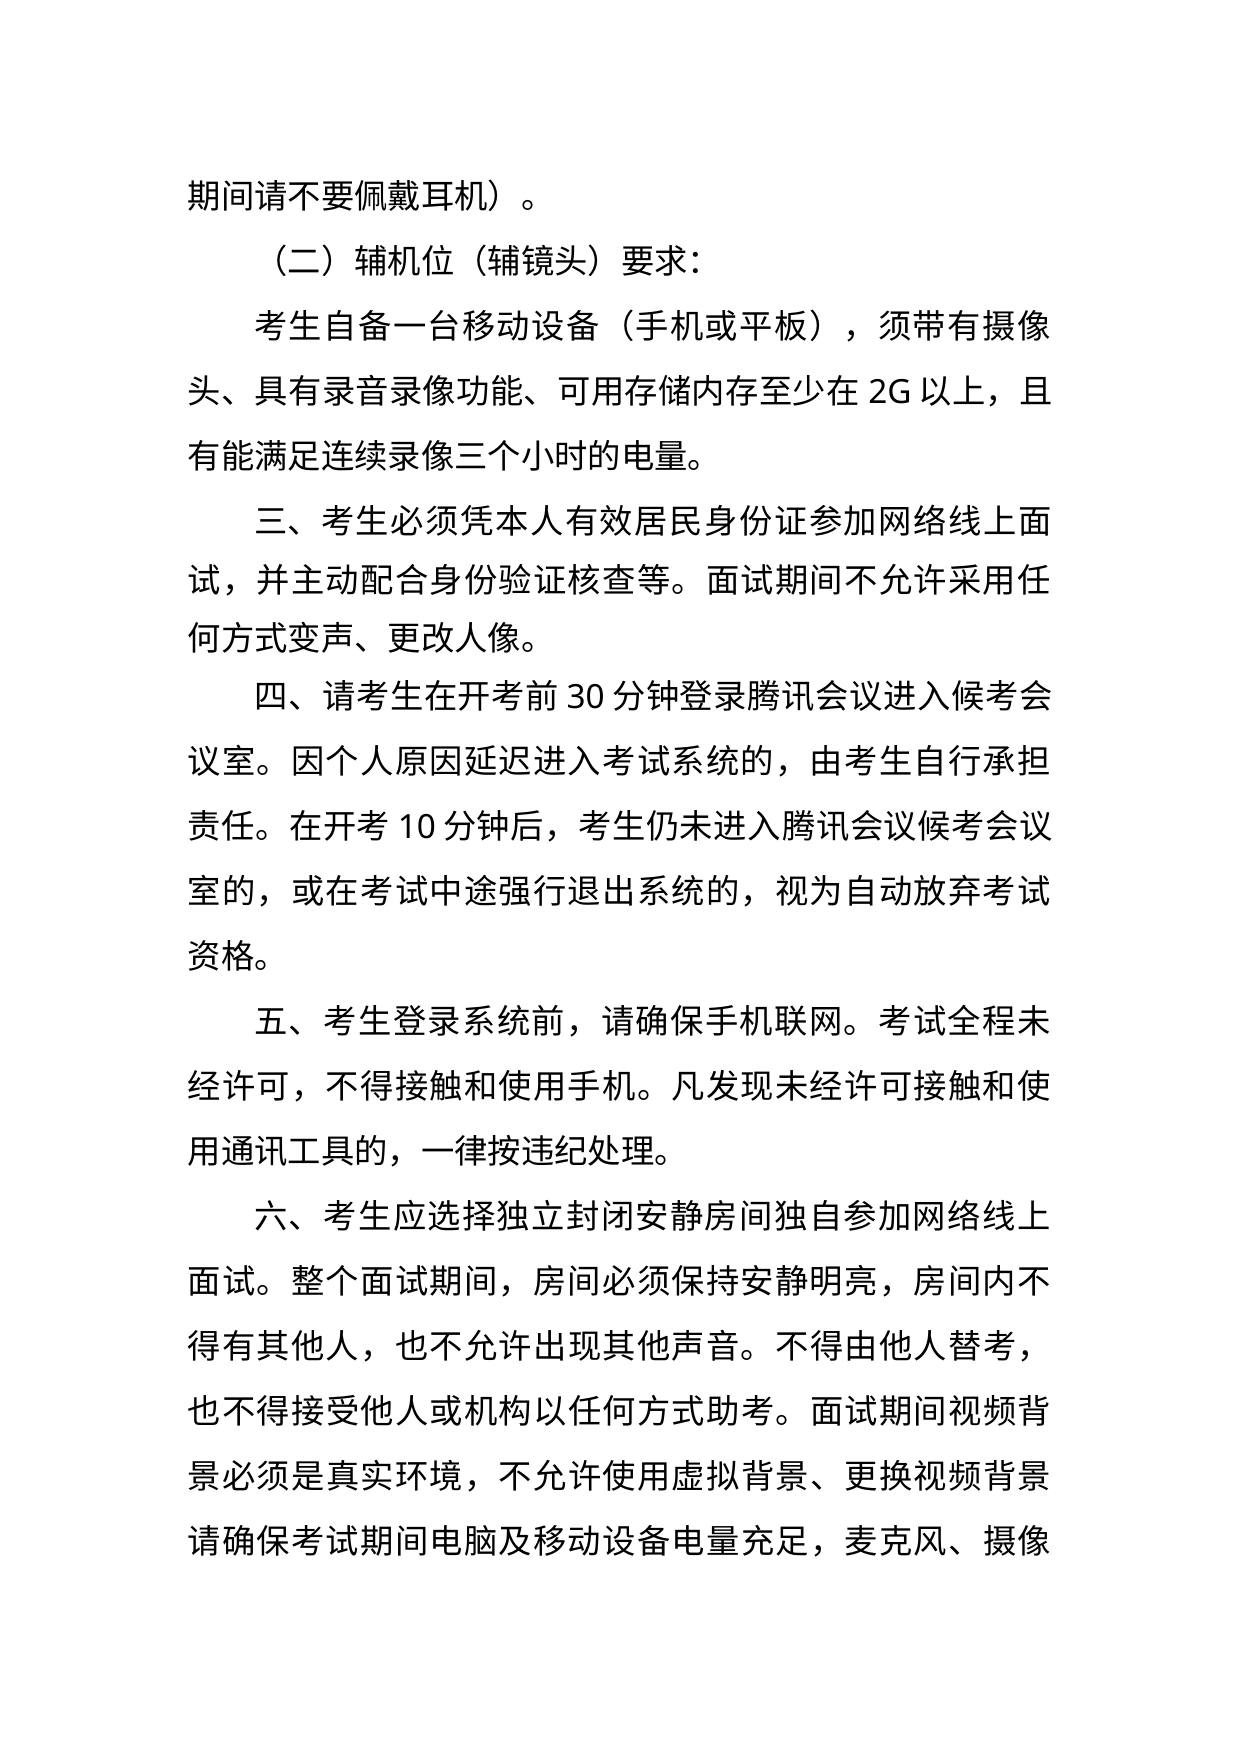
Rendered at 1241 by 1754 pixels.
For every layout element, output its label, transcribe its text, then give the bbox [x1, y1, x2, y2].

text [187, 1182, 1053, 1572]
text （二）辅机位（辅镜头）要求： [187, 227, 1053, 292]
text 考生自备一台移动设备（手机或平板），须带有摄像头、具有录音录像功能、可用存储内存至少在2G以上，且有能满足连续录像三个小时的电量。 [187, 292, 1053, 487]
list 考生必须凭本人有效居民身份证参加网络线上面试，并主动配合身份验证核查等。面试期间不允许采用任何方式变声、更改人像。 [187, 487, 1053, 662]
text 四、请考生在开考前30分钟登录腾讯会议进入候考会议室。因个人原因延迟进入考试系统的，由考生自行承担责任。在开考10分钟后，考生仍未进入腾讯会议候考会议室的，或在考试中途强行退出系统的，视为自动放弃考试资格。 [187, 662, 1053, 987]
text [187, 162, 1053, 227]
text 五、考生登录系统前，请确保手机联网。考试全程未经许可，不得接触和使用手机。凡发现未经许可接触和使用通讯工具的，一律按违纪处理。 [187, 987, 1053, 1182]
